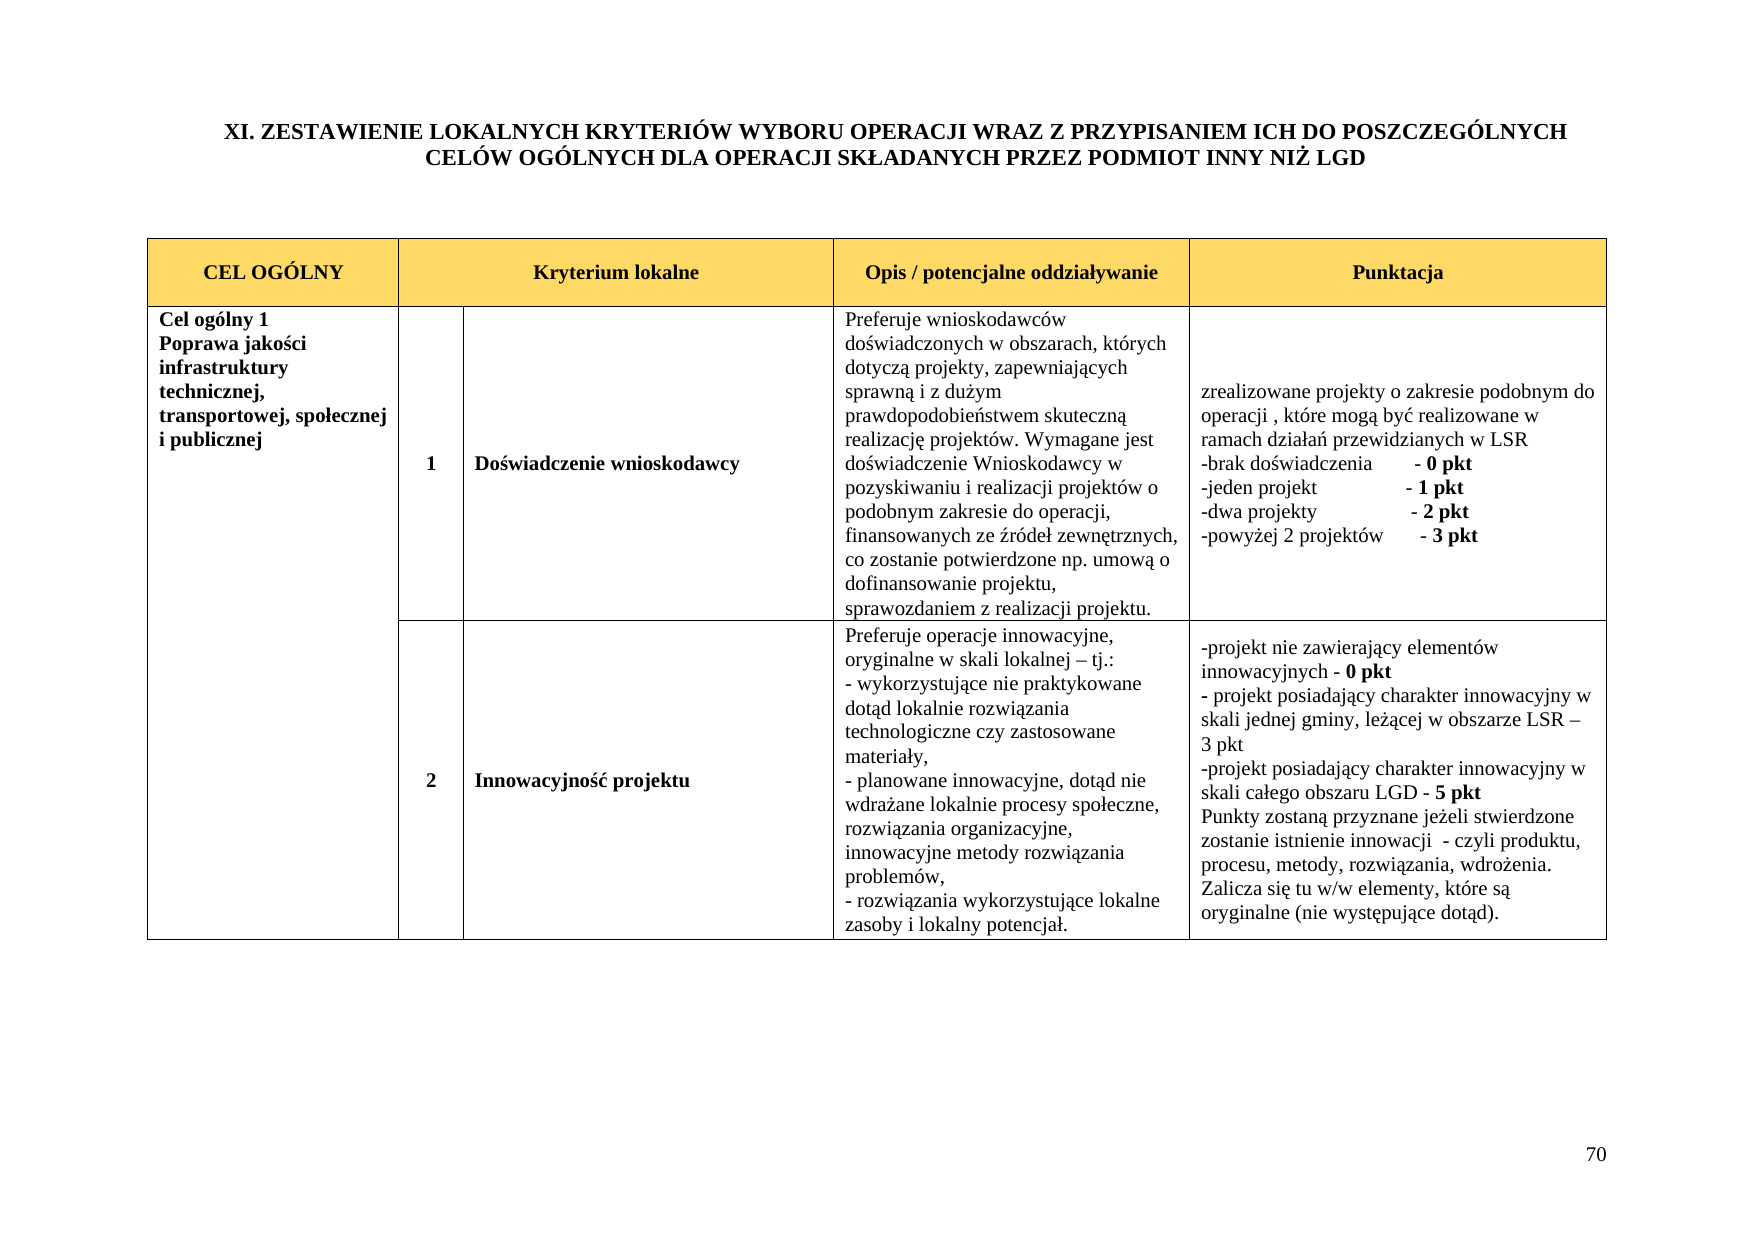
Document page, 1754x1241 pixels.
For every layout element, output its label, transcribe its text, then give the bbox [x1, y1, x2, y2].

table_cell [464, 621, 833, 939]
text XI. ZESTAWIENIE LOKALNYCH KRYTERIÓW WYBORU OPERACJI WRAZ Z PRZYPISANIEM ICH DO POSZCZEGÓLNYCH CELÓW OGÓLNYCH DLA OPERACJI SKŁADANYCH PRZEZ PODMIOT INNY NIŻ LGD [185, 118, 1606, 171]
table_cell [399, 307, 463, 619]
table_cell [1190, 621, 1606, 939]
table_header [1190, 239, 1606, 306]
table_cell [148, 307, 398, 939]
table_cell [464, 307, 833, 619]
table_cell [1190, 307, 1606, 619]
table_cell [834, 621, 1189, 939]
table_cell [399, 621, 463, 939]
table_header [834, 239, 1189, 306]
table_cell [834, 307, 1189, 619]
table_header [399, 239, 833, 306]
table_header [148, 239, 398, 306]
